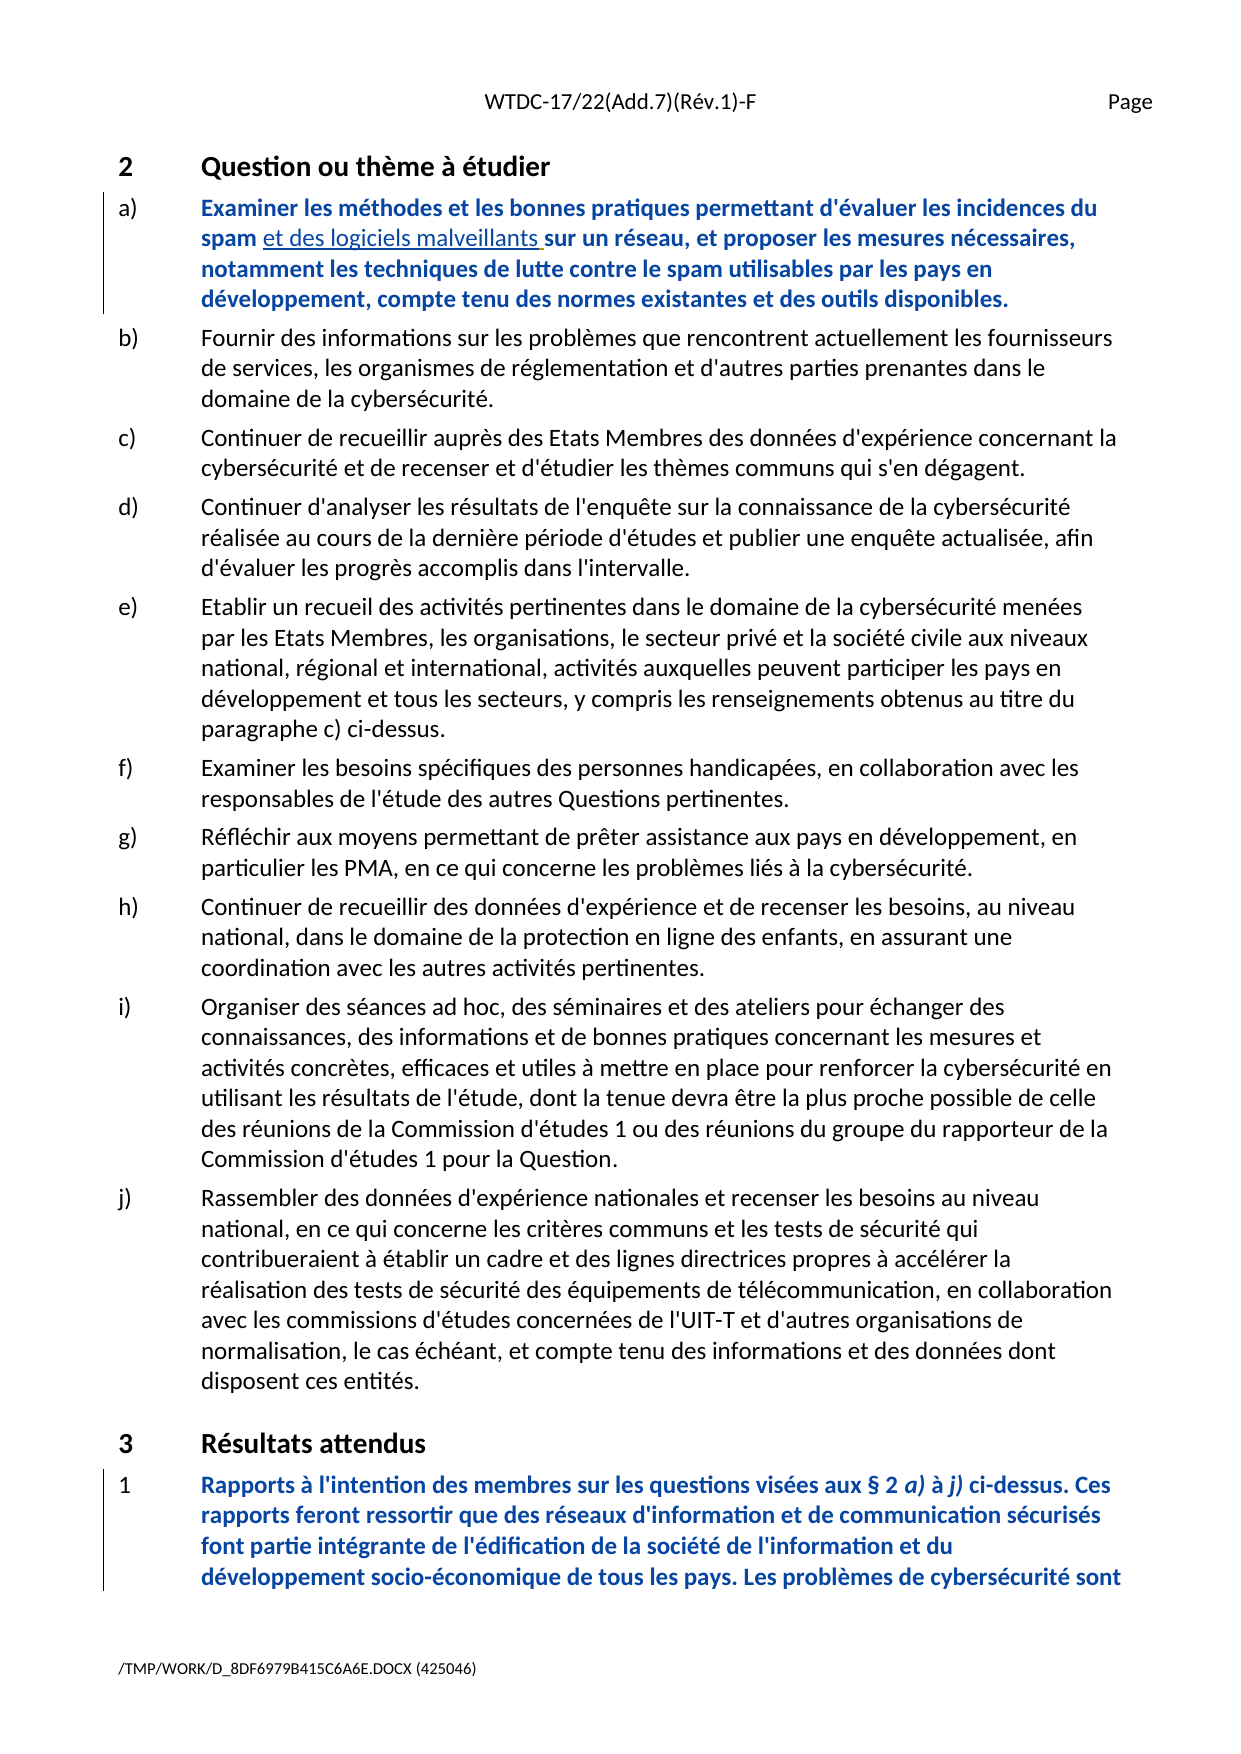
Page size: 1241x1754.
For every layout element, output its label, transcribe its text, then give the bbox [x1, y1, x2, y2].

text i) Organiser des séances ad hoc, des séminaires et des ateliers pour échanger des connaissances, des informations et de bonnes pratiques concernant les mesures et activités concrètes, efficaces et utiles à mettre en place pour renforcer la cybersécurité en utilisant les résultats de l'étude, dont la tenue devra être la plus proche possible de celle des réunions de la Commission d'études 1 ou des réunions du groupe du rapporteur de la Commission d'études 1 pour la Question. [118, 991, 1122, 1174]
text a) Examiner les méthodes et les bonnes pratiques permettant d'évaluer les incidences du spam sur un réseau, et proposer les mesures nécessaires, notamment les techniques de lutte contre le spam utilisables par les pays en développement, compte tenu des normes existantes et des outils disponibles. [118, 192, 1122, 314]
text h) Continuer de recueillir des données d'expérience et de recenser les besoins, au niveau national, dans le domaine de la protection en ligne des enfants, en assurant une coordination avec les autres activités pertinentes. [118, 891, 1122, 982]
text d) Continuer d'analyser les résultats de l'enquête sur la connaissance de la cybersécurité réalisée au cours de la dernière période d'études et publier une enquête actualisée, afin d'évaluer les progrès accomplis dans l'intervalle. [118, 491, 1122, 583]
text c) Continuer de recueillir auprès des Etats Membres des données d'expérience concernant la cybersécurité et de recenser et d'étudier les thèmes communs qui s'en dégagent. [118, 422, 1122, 483]
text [118, 1469, 1122, 1591]
subtitle 3 Résultats attendus [118, 1425, 1122, 1461]
text f) Examiner les besoins spécifiques des personnes handicapées, en collaboration avec les responsables de l'étude des autres Questions pertinentes. [118, 752, 1122, 813]
text g) Réfléchir aux moyens permettant de prêter assistance aux pays en développement, en particulier les PMA, en ce qui concerne les problèmes liés à la cybersécurité. [118, 822, 1122, 883]
text b) Fournir des informations sur les problèmes que rencontrent actuellement les fournisseurs de services, les organismes de réglementation et d'autres parties prenantes dans le domaine de la cybersécurité. [118, 322, 1122, 414]
text e) Etablir un recueil des activités pertinentes dans le domaine de la cybersécurité menées par les Etats Membres, les organisations, le secteur privé et la société civile aux niveaux national, régional et international, activités auxquelles peuvent participer les pays en développement et tous les secteurs, y compris les renseignements obtenus au titre du paragraphe c) ci-dessus. [118, 591, 1122, 744]
text j) Rassembler des données d'expérience nationales et recenser les besoins au niveau national, en ce qui concerne les critères communs et les tests de sécurité qui contribueraient à établir un cadre et des lignes directrices propres à accélérer la réalisation des tests de sécurité des équipements de télécommunication, en collaboration avec les commissions d'études concernées de l'UIT-T et d'autres organisations de normalisation, le cas échéant, et compte tenu des informations et des données dont disposent ces entités. [118, 1182, 1122, 1396]
subtitle 2 Question ou thème à étudier [118, 148, 1122, 183]
